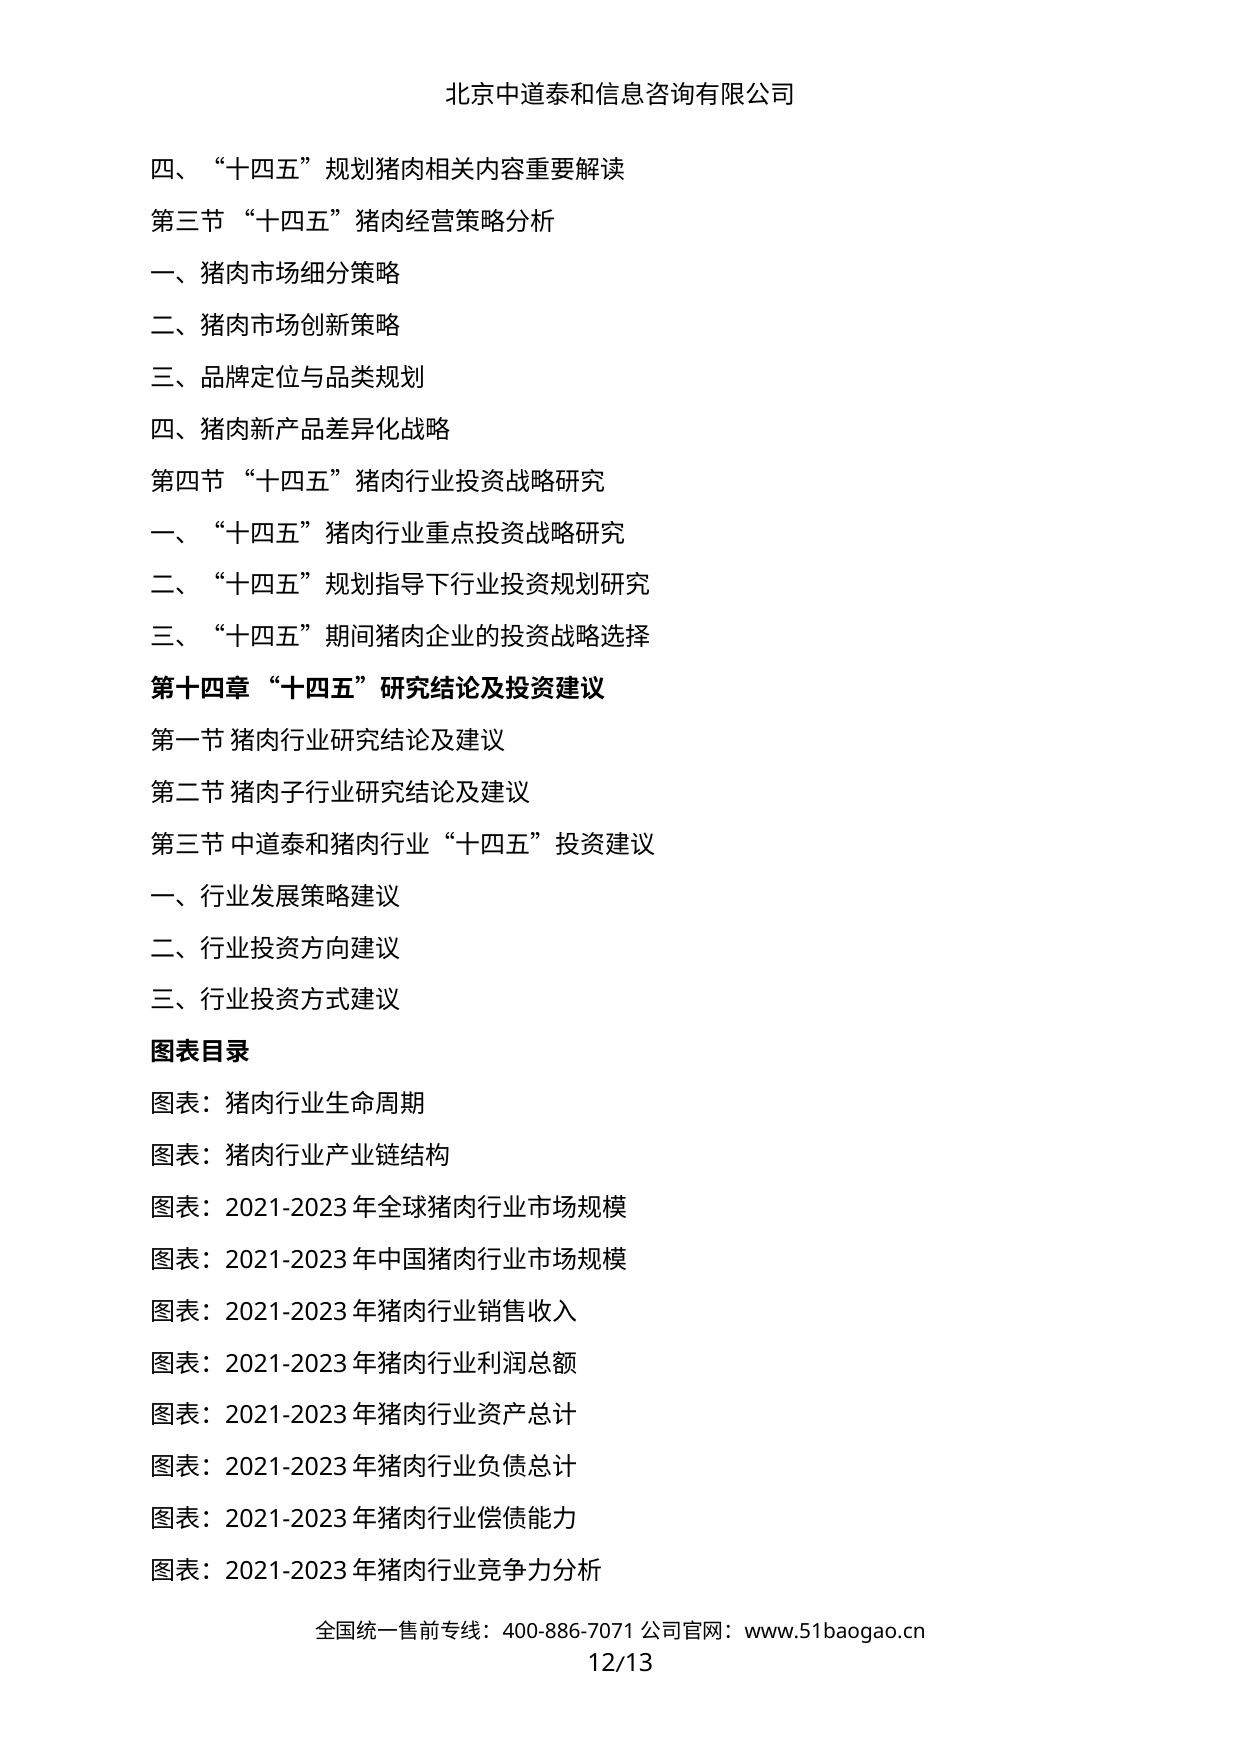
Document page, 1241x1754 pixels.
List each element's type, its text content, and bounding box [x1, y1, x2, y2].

text 图表：2021-2023年全球猪肉行业市场规模 [150, 1187, 1090, 1224]
text 三、行业投资方式建议 [150, 980, 1090, 1016]
text 图表：2021-2023年猪肉行业竞争力分析 [150, 1551, 1090, 1587]
text 第十四章 “十四五”研究结论及投资建议 [150, 669, 1090, 705]
text 一、行业发展策略建议 [150, 876, 1090, 912]
text 图表：2021-2023年猪肉行业偿债能力 [150, 1499, 1090, 1535]
text 第三节 “十四五”猪肉经营策略分析 [150, 202, 1090, 238]
text 第二节 猪肉子行业研究结论及建议 [150, 772, 1090, 809]
text 四、“十四五”规划猪肉相关内容重要解读 [150, 150, 1090, 186]
text 一、猪肉市场细分策略 [150, 254, 1090, 290]
text 图表：2021-2023年猪肉行业利润总额 [150, 1343, 1090, 1379]
text 图表目录 [150, 1032, 1090, 1068]
text 图表：2021-2023年猪肉行业资产总计 [150, 1395, 1090, 1431]
text 一、“十四五”猪肉行业重点投资战略研究 [150, 513, 1090, 549]
text 图表：2021-2023年中国猪肉行业市场规模 [150, 1239, 1090, 1276]
text 四、猪肉新产品差异化战略 [150, 409, 1090, 446]
text 第一节 猪肉行业研究结论及建议 [150, 721, 1090, 757]
text 第三节 中道泰和猪肉行业“十四五”投资建议 [150, 824, 1090, 861]
text 图表：猪肉行业产业链结构 [150, 1136, 1090, 1172]
text 二、猪肉市场创新策略 [150, 306, 1090, 342]
text 图表：猪肉行业生命周期 [150, 1084, 1090, 1120]
text 二、行业投资方向建议 [150, 928, 1090, 964]
text 二、“十四五”规划指导下行业投资规划研究 [150, 565, 1090, 601]
text 图表：2021-2023年猪肉行业负债总计 [150, 1447, 1090, 1483]
text 图表：2021-2023年猪肉行业销售收入 [150, 1291, 1090, 1327]
text 第四节 “十四五”猪肉行业投资战略研究 [150, 461, 1090, 497]
text 三、“十四五”期间猪肉企业的投资战略选择 [150, 617, 1090, 653]
text 三、品牌定位与品类规划 [150, 357, 1090, 394]
